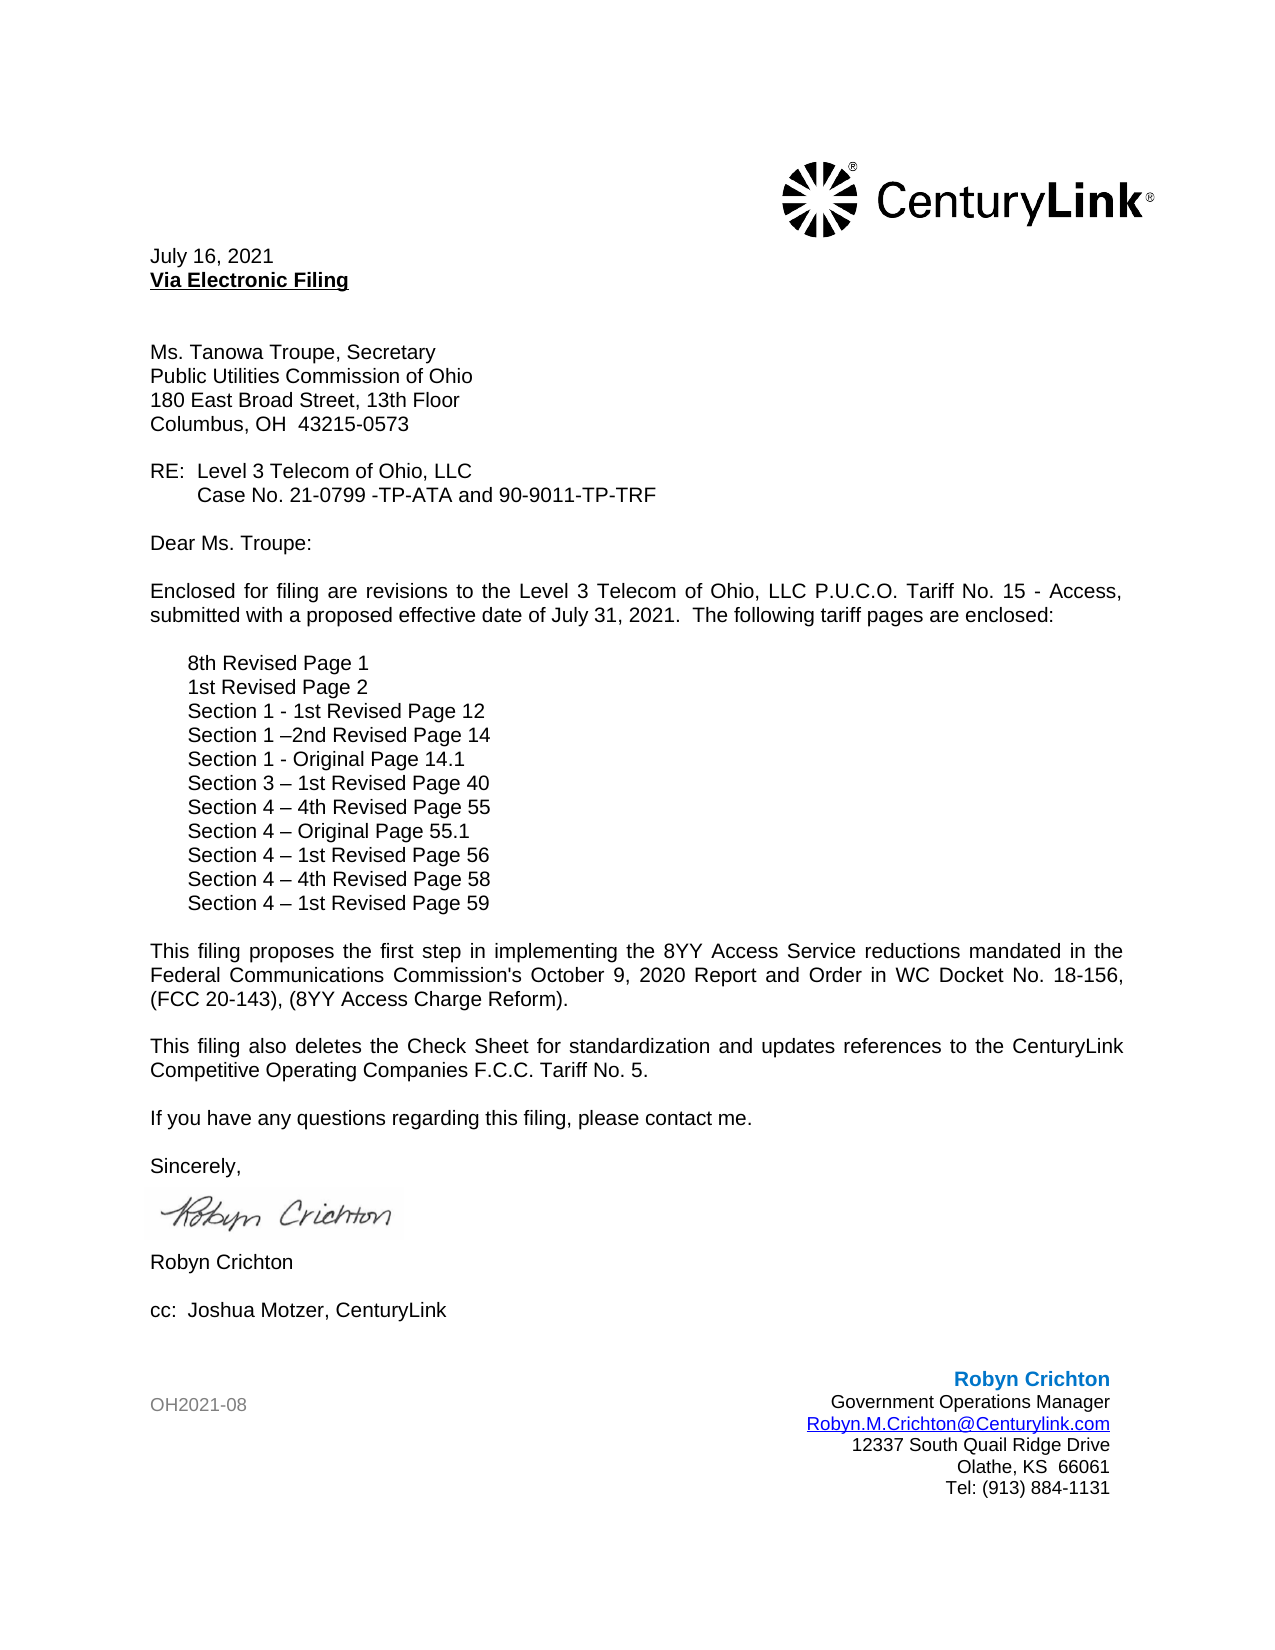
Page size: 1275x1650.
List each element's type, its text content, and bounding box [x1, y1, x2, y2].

text OH2021-08 [150, 1394, 1125, 1415]
text July 16, 2021 [150, 244, 1125, 268]
text Section 1 –2nd Revised Page 14 [187, 723, 1125, 747]
text Dear Ms. Troupe: [150, 531, 1125, 555]
text RE: Level 3 Telecom of Ohio, LLC [150, 459, 1125, 483]
text Enclosed for filing are revisions to the Level 3 Telecom of Ohio, LLC P.U.C.O. Tariff No. 15 - Access, submitted with a proposed effective date of July 31, 2021. The following tariff pages are enclosed: [150, 579, 1125, 627]
picture [144, 1187, 404, 1240]
text Robyn Crichton [150, 1250, 1125, 1274]
text Section 1 - Original Page 14.1 [187, 747, 1125, 771]
text Section 1 - 1st Revised Page 12 [187, 699, 1125, 723]
text This filing also deletes the Check Sheet for standardization and updates references to the CenturyLink Competitive Operating Companies F.C.C. Tariff No. 5. [150, 1034, 1125, 1082]
text Section 4 – 1st Revised Page 56 [187, 843, 1125, 867]
text 180 East Broad Street, 13th Floor [150, 387, 1125, 411]
text Columbus, OH 43215-0573 [150, 411, 1125, 435]
text Section 4 – 1st Revised Page 59 [187, 891, 1125, 914]
text If you have any questions regarding this filing, please contact me. [150, 1106, 1125, 1130]
text 8th Revised Page 1 [187, 651, 1125, 675]
text Ms. Tanowa Troupe, Secretary [150, 339, 1125, 363]
text Section 4 – 4th Revised Page 55 [187, 795, 1125, 819]
text Sincerely, [150, 1154, 1125, 1178]
text Via Electronic Filing [150, 268, 1125, 292]
text Section 3 – 1st Revised Page 40 [187, 771, 1125, 795]
text 1st Revised Page 2 [187, 675, 1125, 699]
text This filing proposes the first step in implementing the 8YY Access Service reductions mandated in the Federal Communications Commission's October 9, 2020 Report and Order in WC Docket No. 18-156, (FCC 20-143), (8YY Access Charge Reform). [150, 938, 1125, 1010]
text Public Utilities Commission of Ohio [150, 363, 1125, 387]
text Section 4 – Original Page 55.1 [187, 819, 1125, 843]
text Section 4 – 4th Revised Page 58 [187, 867, 1125, 891]
text cc: Joshua Motzer, CenturyLink [150, 1298, 1041, 1322]
text Case No. 21-0799 -TP-ATA and 90-9011-TP-TRF [150, 483, 1125, 507]
